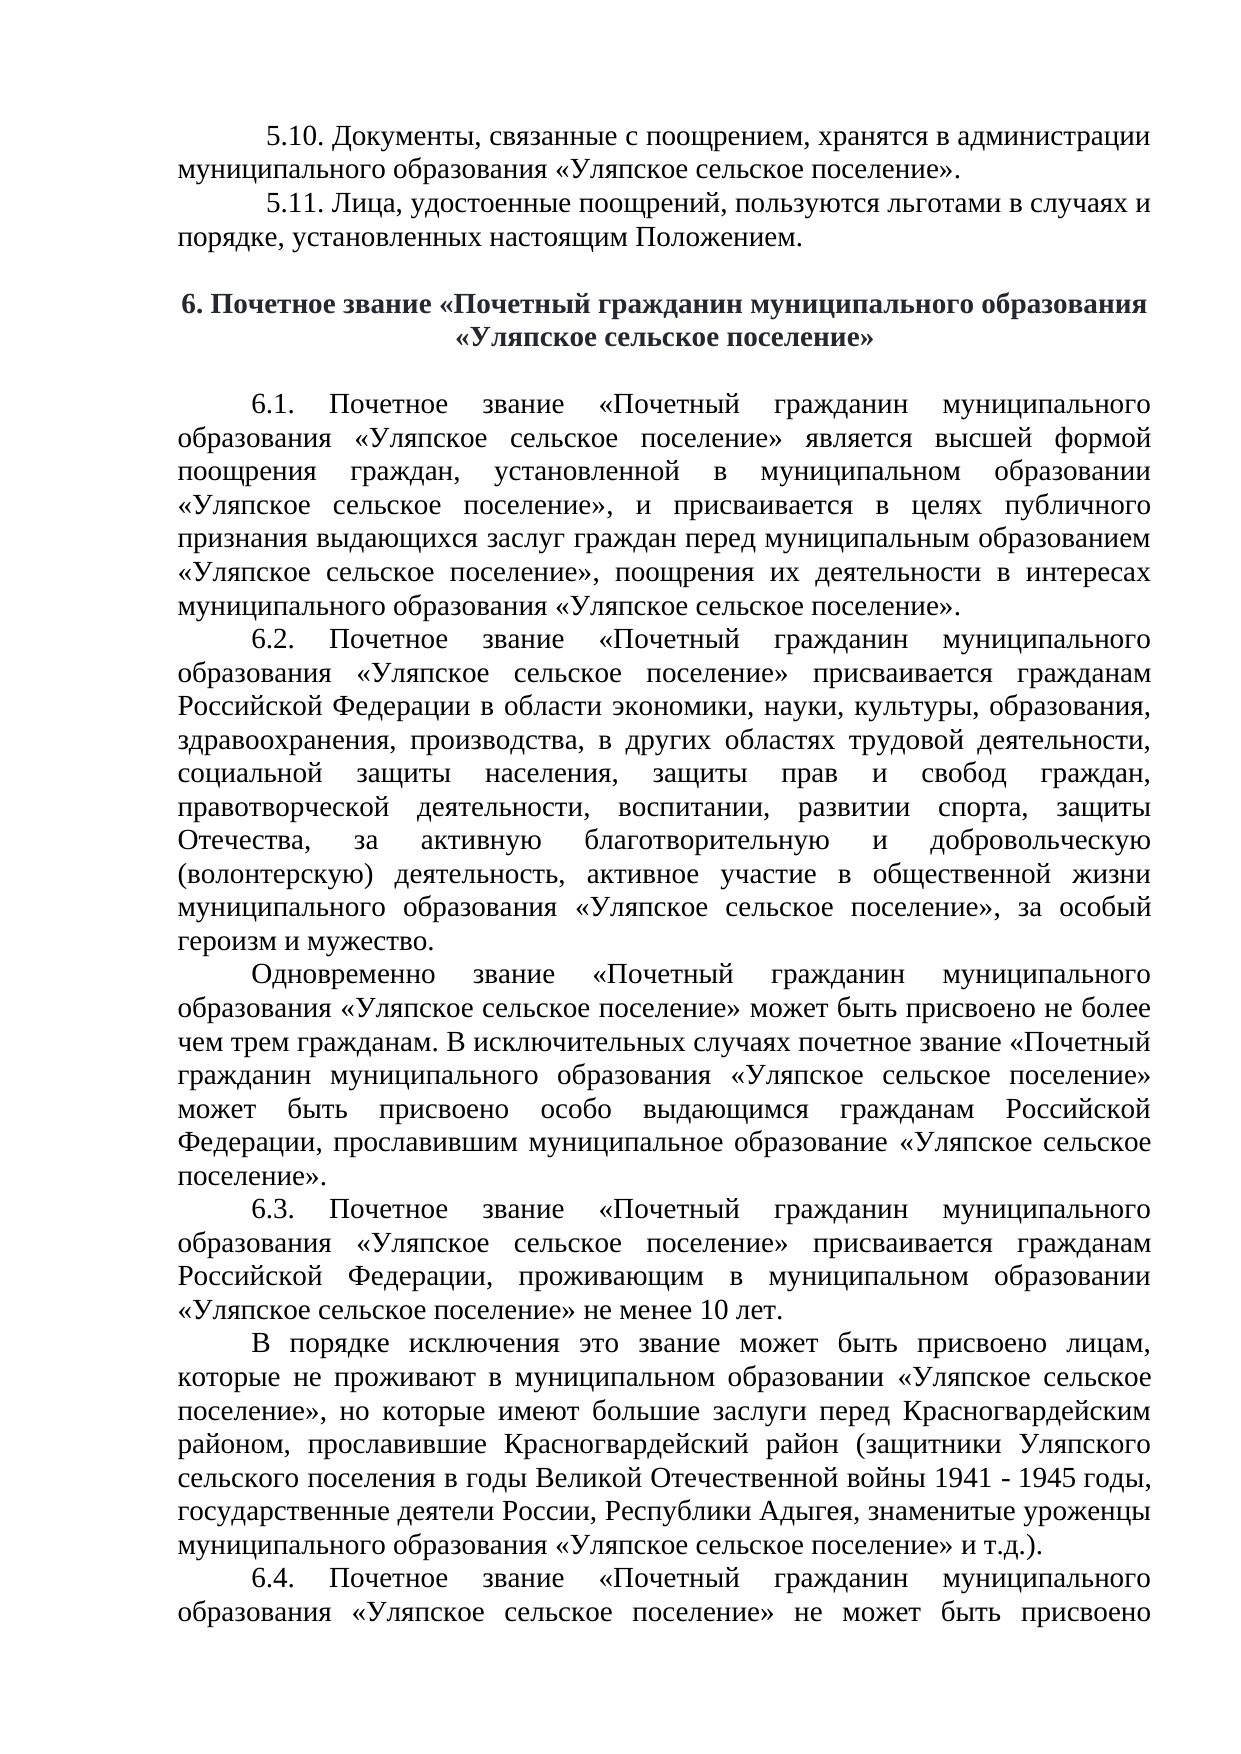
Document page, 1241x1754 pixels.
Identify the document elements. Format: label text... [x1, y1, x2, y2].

text 6.1. Почетное звание «Почетный гражданин муниципального образования «Уляпское сельское поселение» является высшей формой поощрения граждан, установленной в муниципальном образовании «Уляпское сельское поселение», и присваивается в целях публичного признания выдающихся заслуг граждан перед муниципальным образованием «Уляпское сельское поселение», поощрения их деятельности в интересах муниципального образования «Уляпское сельское поселение». [177, 386, 1152, 621]
text 6.3. Почетное звание «Почетный гражданин муниципального образования «Уляпское сельское поселение» присваивается гражданам Российской Федерации, проживающим в муниципальном образовании «Уляпское сельское поселение» не менее 10 лет. [177, 1191, 1152, 1326]
text Одновременно звание «Почетный гражданин муниципального образования «Уляпское сельское поселение» может быть присвоено не более чем трем гражданам. В исключительных случаях почетное звание «Почетный гражданин муниципального образования «Уляпское сельское поселение» может быть присвоено особо выдающимся гражданам Российской Федерации, прославившим муниципальное образование «Уляпское сельское поселение». [177, 957, 1152, 1191]
text 5.10. Документы, связанные с поощрением, хранятся в администрации муниципального образования «Уляпское сельское поселение». [177, 118, 1152, 185]
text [177, 1560, 1152, 1627]
text В порядке исключения это звание может быть присвоено лицам, которые не проживают в муниципальном образовании «Уляпское сельское поселение», но которые имеют большие заслуги перед Красногвардейским районом, прославившие Красногвардейский район (защитники Уляпского сельского поселения в годы Великой Отечественной войны 1941 - 1945 годы, государственные деятели России, Республики Адыгея, знаменитые уроженцы муниципального образования «Уляпское сельское поселение» и т.д.). [177, 1326, 1152, 1560]
text 5.11. Лица, удостоенные поощрений, пользуются льготами в случаях и порядке, установленных настоящим Положением. [177, 185, 1152, 252]
text 6.2. Почетное звание «Почетный гражданин муниципального образования «Уляпское сельское поселение» присваивается гражданам Российской Федерации в области экономики, науки, культуры, образования, здравоохранения, производства, в других областях трудовой деятельности, социальной защиты населения, защиты прав и свобод граждан, правотворческой деятельности, воспитании, развитии спорта, защиты Отечества, за активную благотворительную и добровольческую (волонтерскую) деятельность, активное участие в общественной жизни муниципального образования «Уляпское сельское поселение», за особый героизм и мужество. [177, 621, 1152, 957]
subtitle 6. Почетное звание «Почетный гражданин муниципального образования «Уляпское сельское поселение» [177, 286, 1152, 353]
